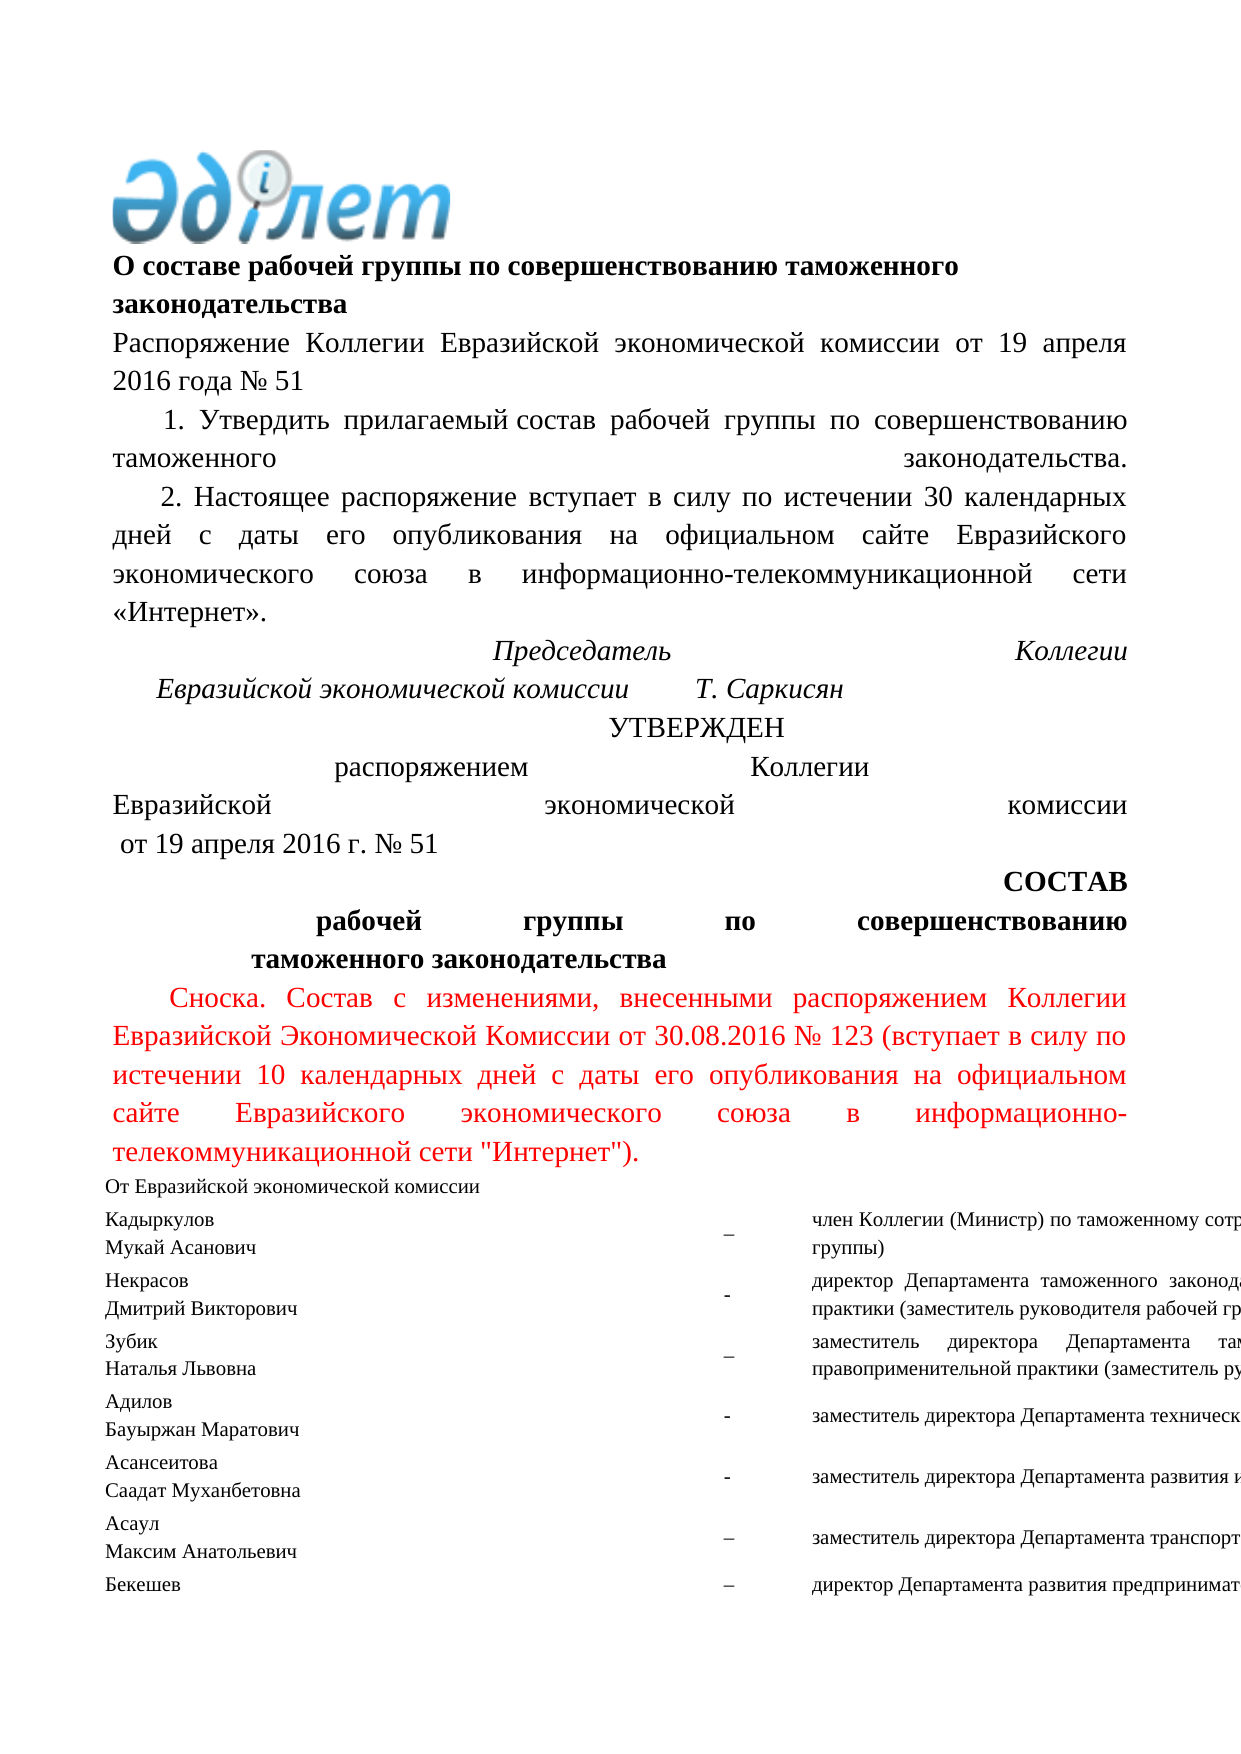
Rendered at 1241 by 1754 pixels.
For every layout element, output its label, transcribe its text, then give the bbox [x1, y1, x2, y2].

table_header От Евразийской экономической комиссии [101, 1173, 1240, 1206]
table_cell – [720, 1206, 808, 1266]
table_cell директор Департамента таможенного законодательства и правоприменительной практики (заместитель руководителя рабочей группы) [808, 1266, 1240, 1327]
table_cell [808, 1570, 1240, 1603]
table_cell Асансеитова Саадат Муханбетовна [101, 1449, 720, 1509]
table_cell Асаул Максим Анатольевич [101, 1509, 720, 1570]
table_cell Некрасов Дмитрий Викторович [101, 1266, 720, 1327]
table_cell заместитель директора Департамента развития интеграции [808, 1449, 1240, 1509]
text Распоряжение Коллегии Евразийской экономической комиссии от 19 апреля 2016 года № 51 [112, 325, 1128, 397]
table_cell - [720, 1449, 808, 1509]
table_cell заместитель директора Департамента таможенного законодательства и правоприменительной практики (заместитель руководителя рабочей группы) [808, 1327, 1240, 1388]
text Сноска. Состав с изменениями, внесенными распоряжением Коллегии Евразийской Экономической Комиссии от 30.08.2016 № 123 (вступает в силу по истечении 10 календарных дней с даты его опубликования на официальном сайте Евразийского экономического союза в информационно-телекоммуникационной сети "Интернет"). [112, 980, 1128, 1168]
table_cell – [720, 1327, 808, 1388]
text Председатель Коллегии Евразийской экономической комиссии Т. Саркисян [112, 633, 1128, 705]
picture [112, 150, 451, 244]
table_cell – [720, 1570, 808, 1603]
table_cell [101, 1570, 720, 1603]
table_cell Зубик Наталья Львовна [101, 1327, 720, 1388]
table_cell Адилов Бауыржан Маратович [101, 1388, 720, 1449]
table_cell Кадыркулов Мукай Асанович [101, 1206, 720, 1266]
table_cell заместитель директора Департамента технического регулирования и аккредитации [808, 1388, 1240, 1449]
table_cell - [720, 1266, 808, 1327]
text СОСТАВ рабочей группы по совершенствованию таможенного законодательства [112, 864, 1128, 975]
table_cell член Коллегии (Министр) по таможенному сотрудничеству (руководитель рабочей группы) [808, 1206, 1240, 1266]
text 1. Утвердить прилагаемый состав рабочей группы по совершенствованию таможенного законодательства. 2. Настоящее распоряжение вступает в силу по истечении 30 календарных дней с даты его опубликования на официальном сайте Евразийского экономического союза в информационно-телекоммуникационной сети «Интернет». [112, 402, 1128, 628]
table_cell заместитель директора Департамента транспорта и инфраструктуры [808, 1509, 1240, 1570]
text УТВЕРЖДЕН распоряжением Коллегии Евразийской экономической комиссии от 19 апреля 2016 г. № 51 [112, 710, 1128, 859]
text О составе рабочей группы по совершенствованию таможенного законодательства [112, 248, 1128, 320]
table_cell – [720, 1509, 808, 1570]
table_cell - [720, 1388, 808, 1449]
